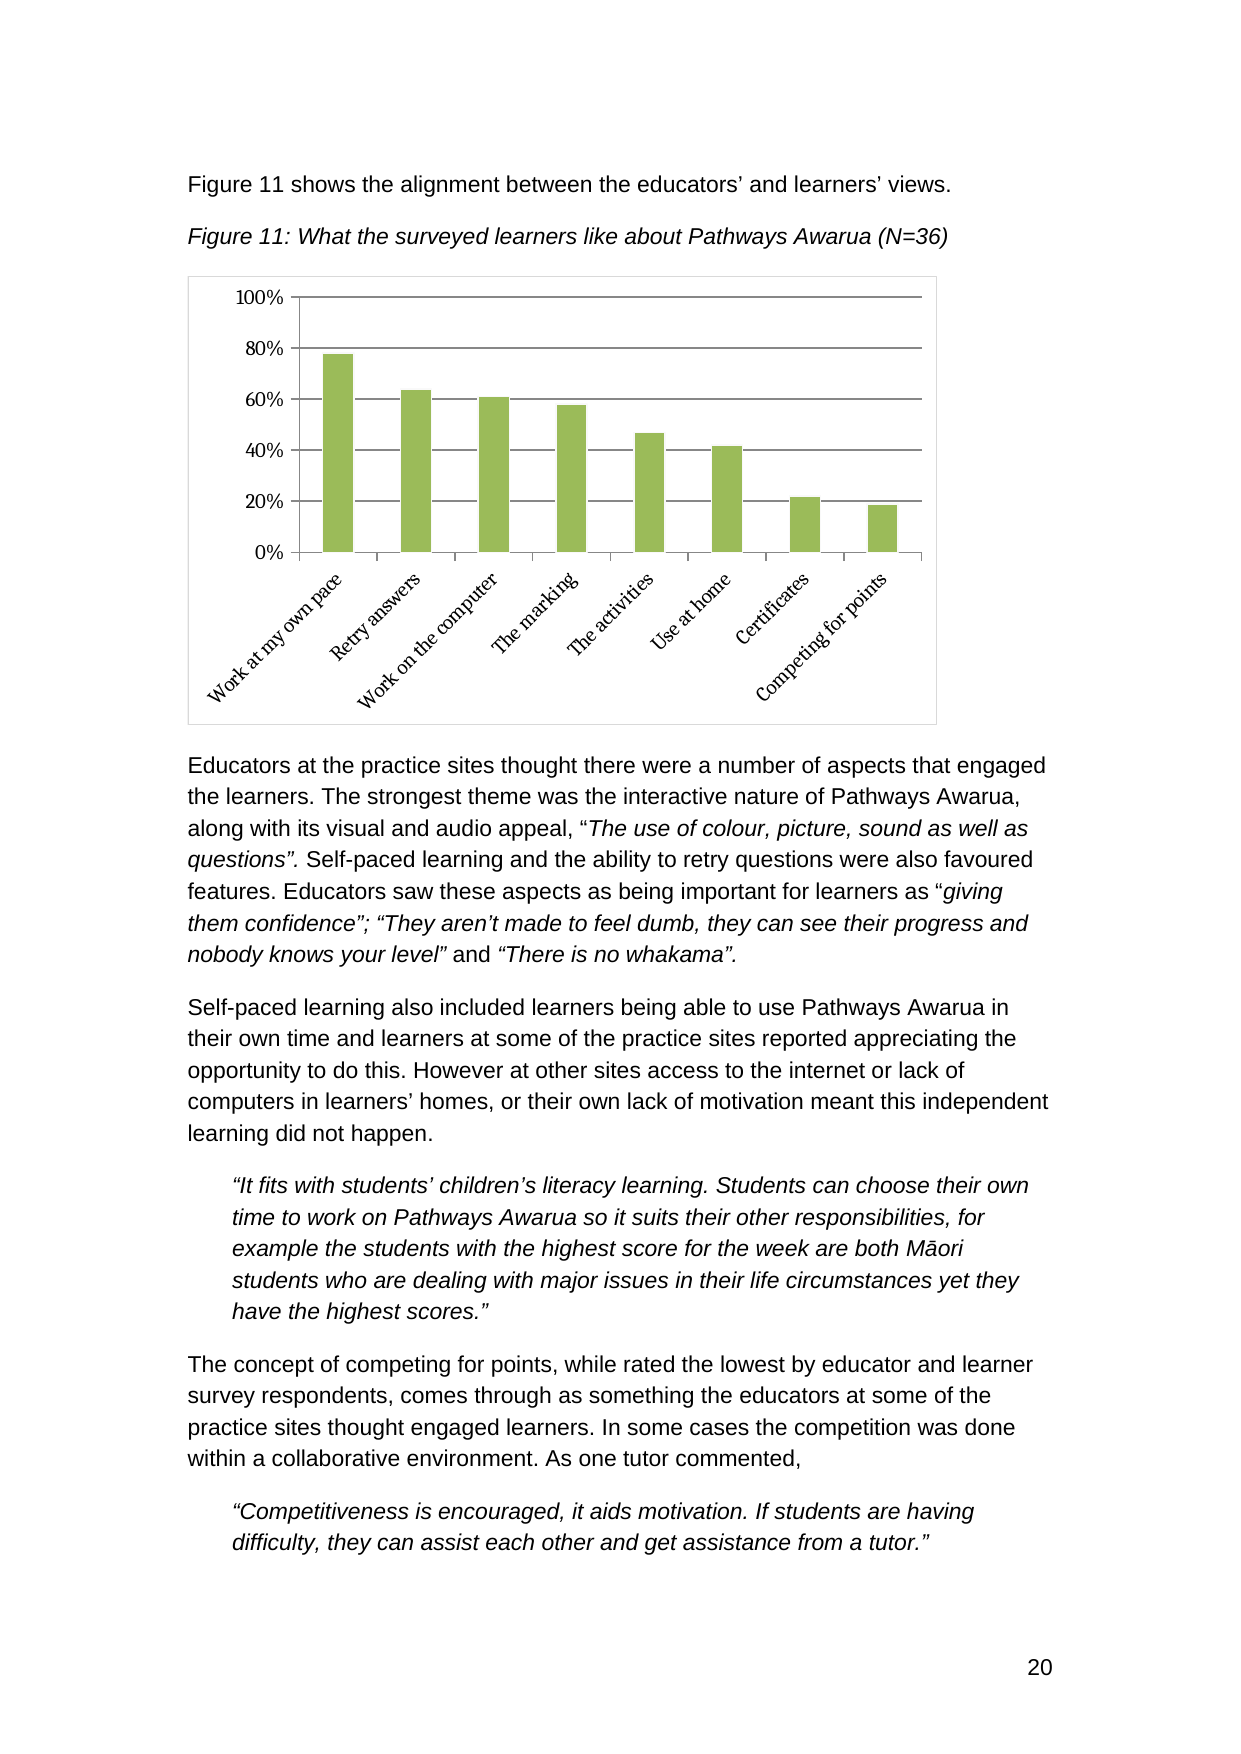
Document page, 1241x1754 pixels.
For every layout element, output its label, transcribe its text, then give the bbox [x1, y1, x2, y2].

text Educators at the practice sites thought there were a number of aspects that engaged the learners. The strongest theme was the interactive nature of Pathways Awarua, along with its visual and audio appeal, “The use of colour, picture, sound as well as questions”. Self-paced learning and the ability to retry questions were also favoured features. Educators saw these aspects as being important for learners as “giving them confidence”; “They aren’t made to feel dumb, they can see their progress and nobody knows your level” and “There is no whakama”. [187, 752, 1053, 967]
text “Competitiveness is encouraged, it aids motivation. If students are having difficulty, they can assist each other and get assistance from a tutor.” [232, 1498, 1053, 1556]
text “It fits with students’ children’s literacy learning. Students can choose their own time to work on Pathways Awarua so it suits their other responsibilities, for example the students with the highest score for the week are both Māori students who are dealing with major issues in their life circumstances yet they have the highest scores.” [232, 1172, 1053, 1325]
text Figure 11: What the surveyed learners like about Pathways Awarua (N=36) [187, 223, 1053, 249]
text Self-paced learning also included learners being able to use Pathways Awarua in their own time and learners at some of the practice sites reported appreciating the opportunity to do this. However at other sites access to the internet or lack of computers in learners’ homes, or their own lack of motivation meant this independent learning did not happen. [187, 993, 1053, 1146]
text Figure 11 shows the alignment between the educators’ and learners’ views. [187, 171, 1053, 197]
text The concept of competing for points, while rated the lowest by educator and learner survey respondents, comes through as something the educators at some of the practice sites thought engaged learners. In some cases the competition was done within a collaborative environment. As one tutor commented, [187, 1351, 1053, 1472]
